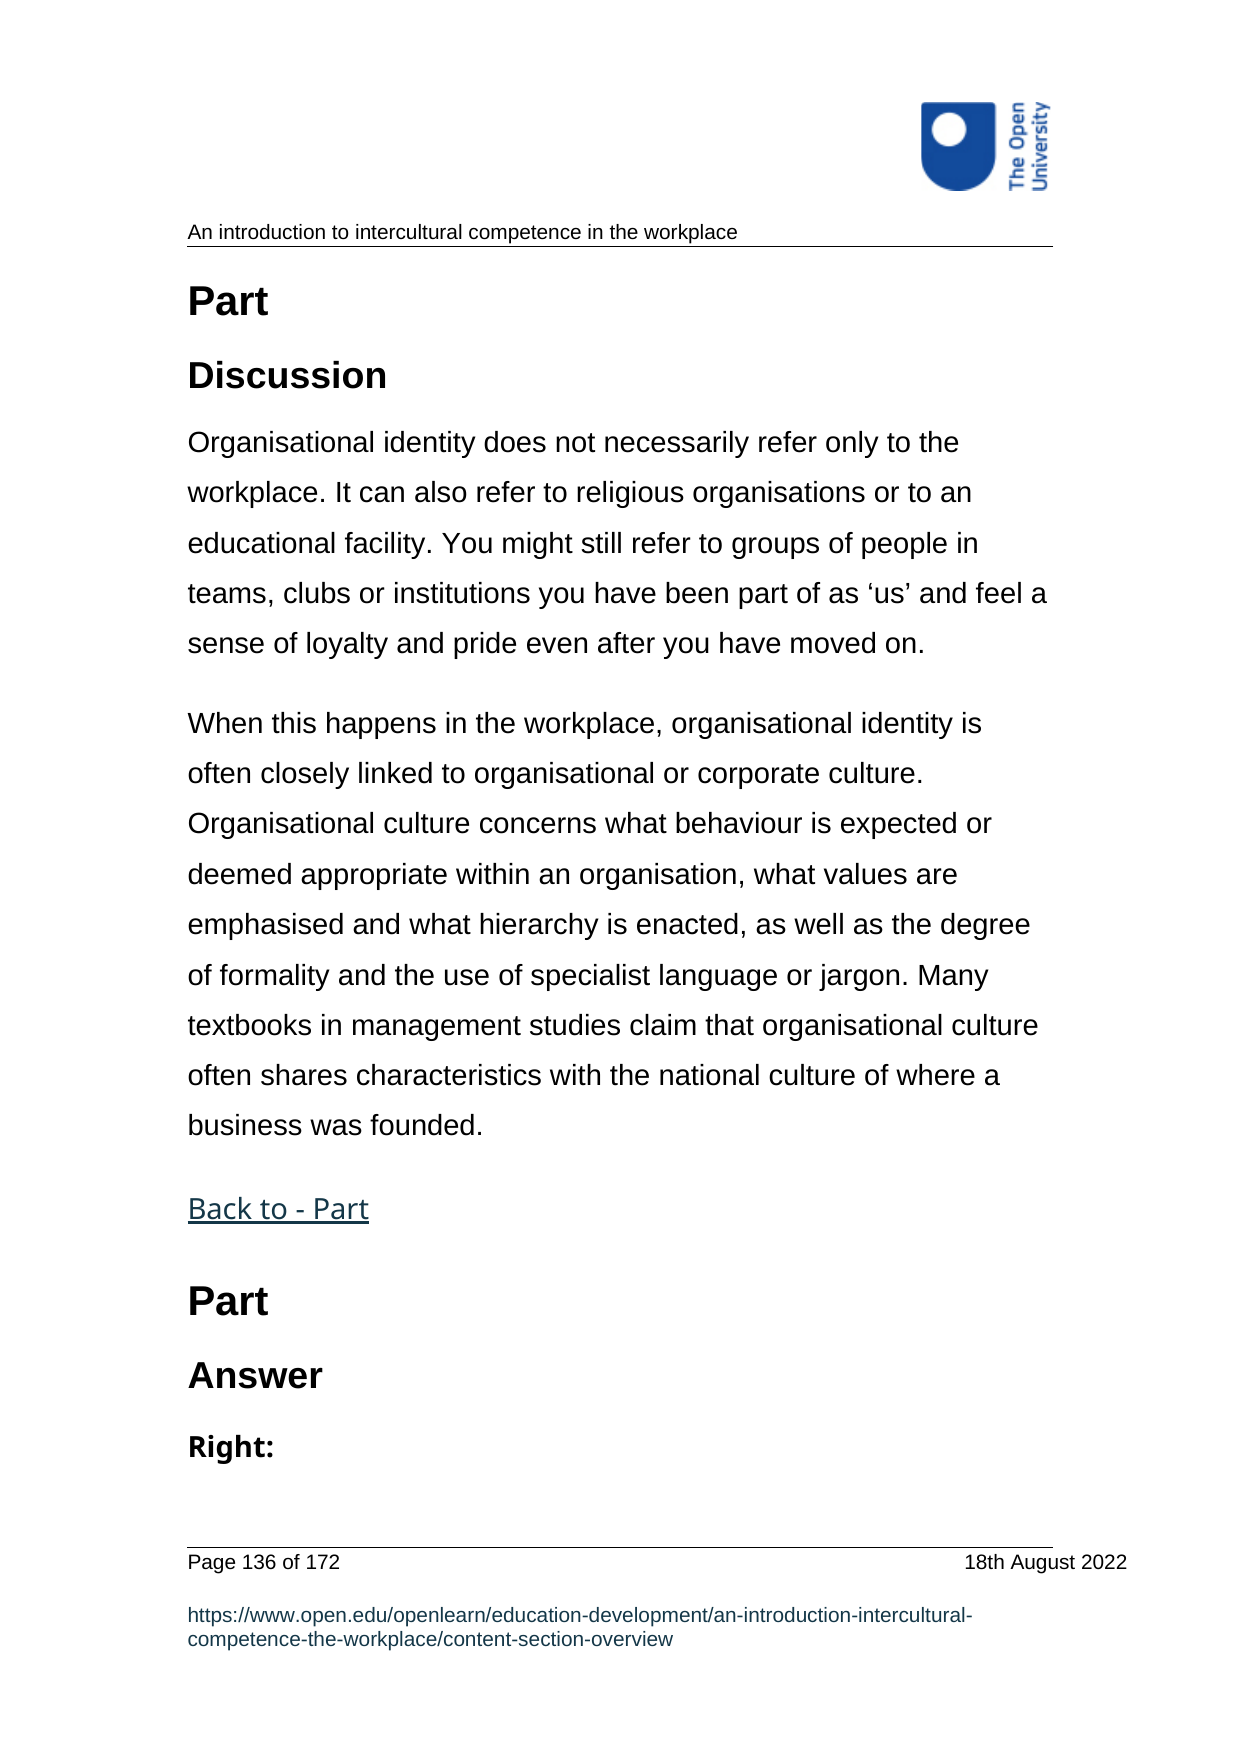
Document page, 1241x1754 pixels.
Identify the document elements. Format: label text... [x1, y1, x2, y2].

subtitle Discussion [187, 353, 1053, 396]
text Organisational identity does not necessarily refer only to the workplace. It can also refer to religious organisations or to an educational facility. You might still refer to groups of people in teams, clubs or institutions you have been part of as ‘us’ and feel a sense of loyalty and pride even after you have moved on. [187, 425, 1053, 660]
subtitle Answer [187, 1354, 1053, 1397]
subtitle Part [187, 1277, 1053, 1324]
subtitle Part [187, 276, 1053, 324]
text Back to - Part [187, 1188, 1053, 1228]
text When this happens in the workplace, organisational identity is often closely linked to organisational or corporate culture. Organisational culture concerns what behaviour is expected or deemed appropriate within an organisation, what values are emphasised and what hierarchy is enacted, as well as the degree of formality and the use of specialist language or jargon. Many textbooks in management studies claim that organisational culture often shares characteristics with the national culture of where a business was founded. [187, 706, 1053, 1142]
text Right: [187, 1426, 1053, 1466]
picture [921, 102, 1052, 191]
